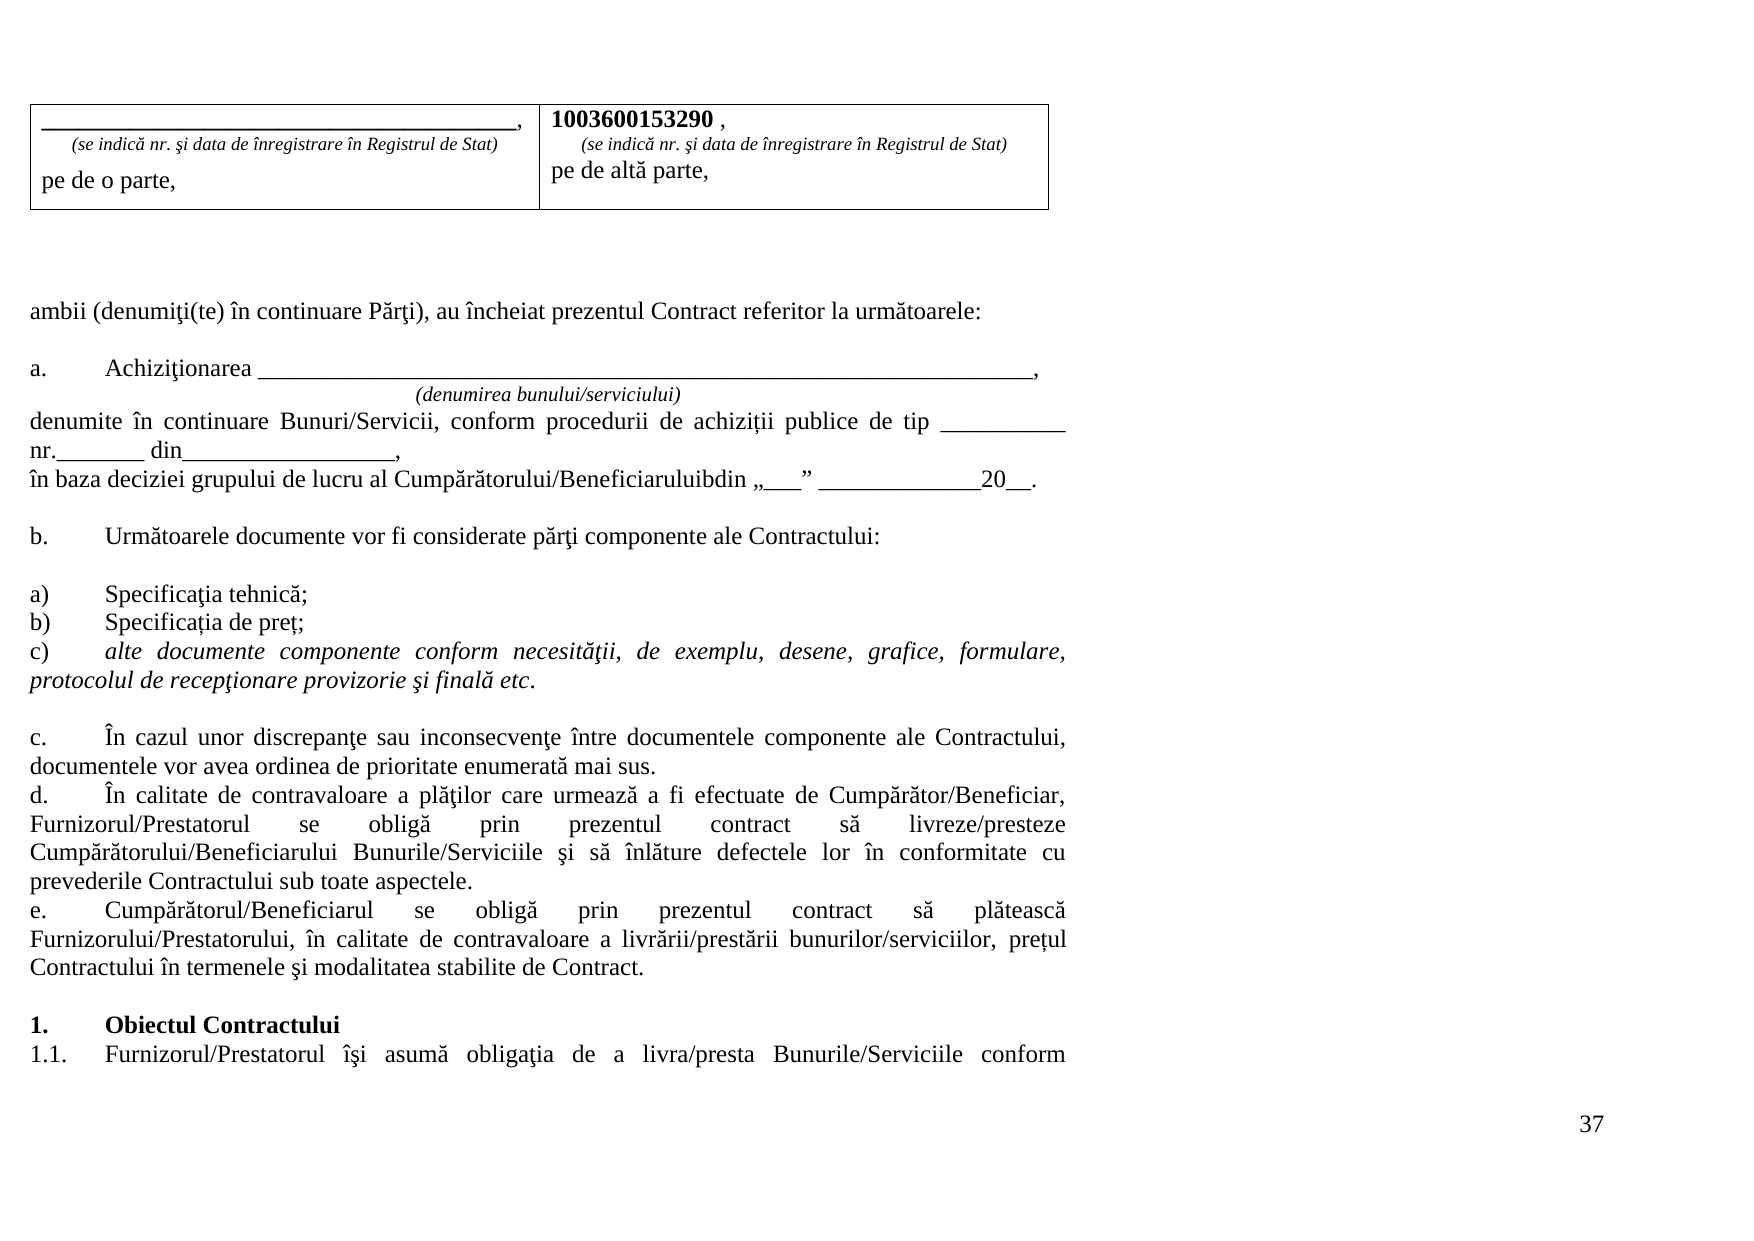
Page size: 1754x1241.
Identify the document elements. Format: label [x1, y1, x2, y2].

table_header [18, 104, 1078, 1067]
